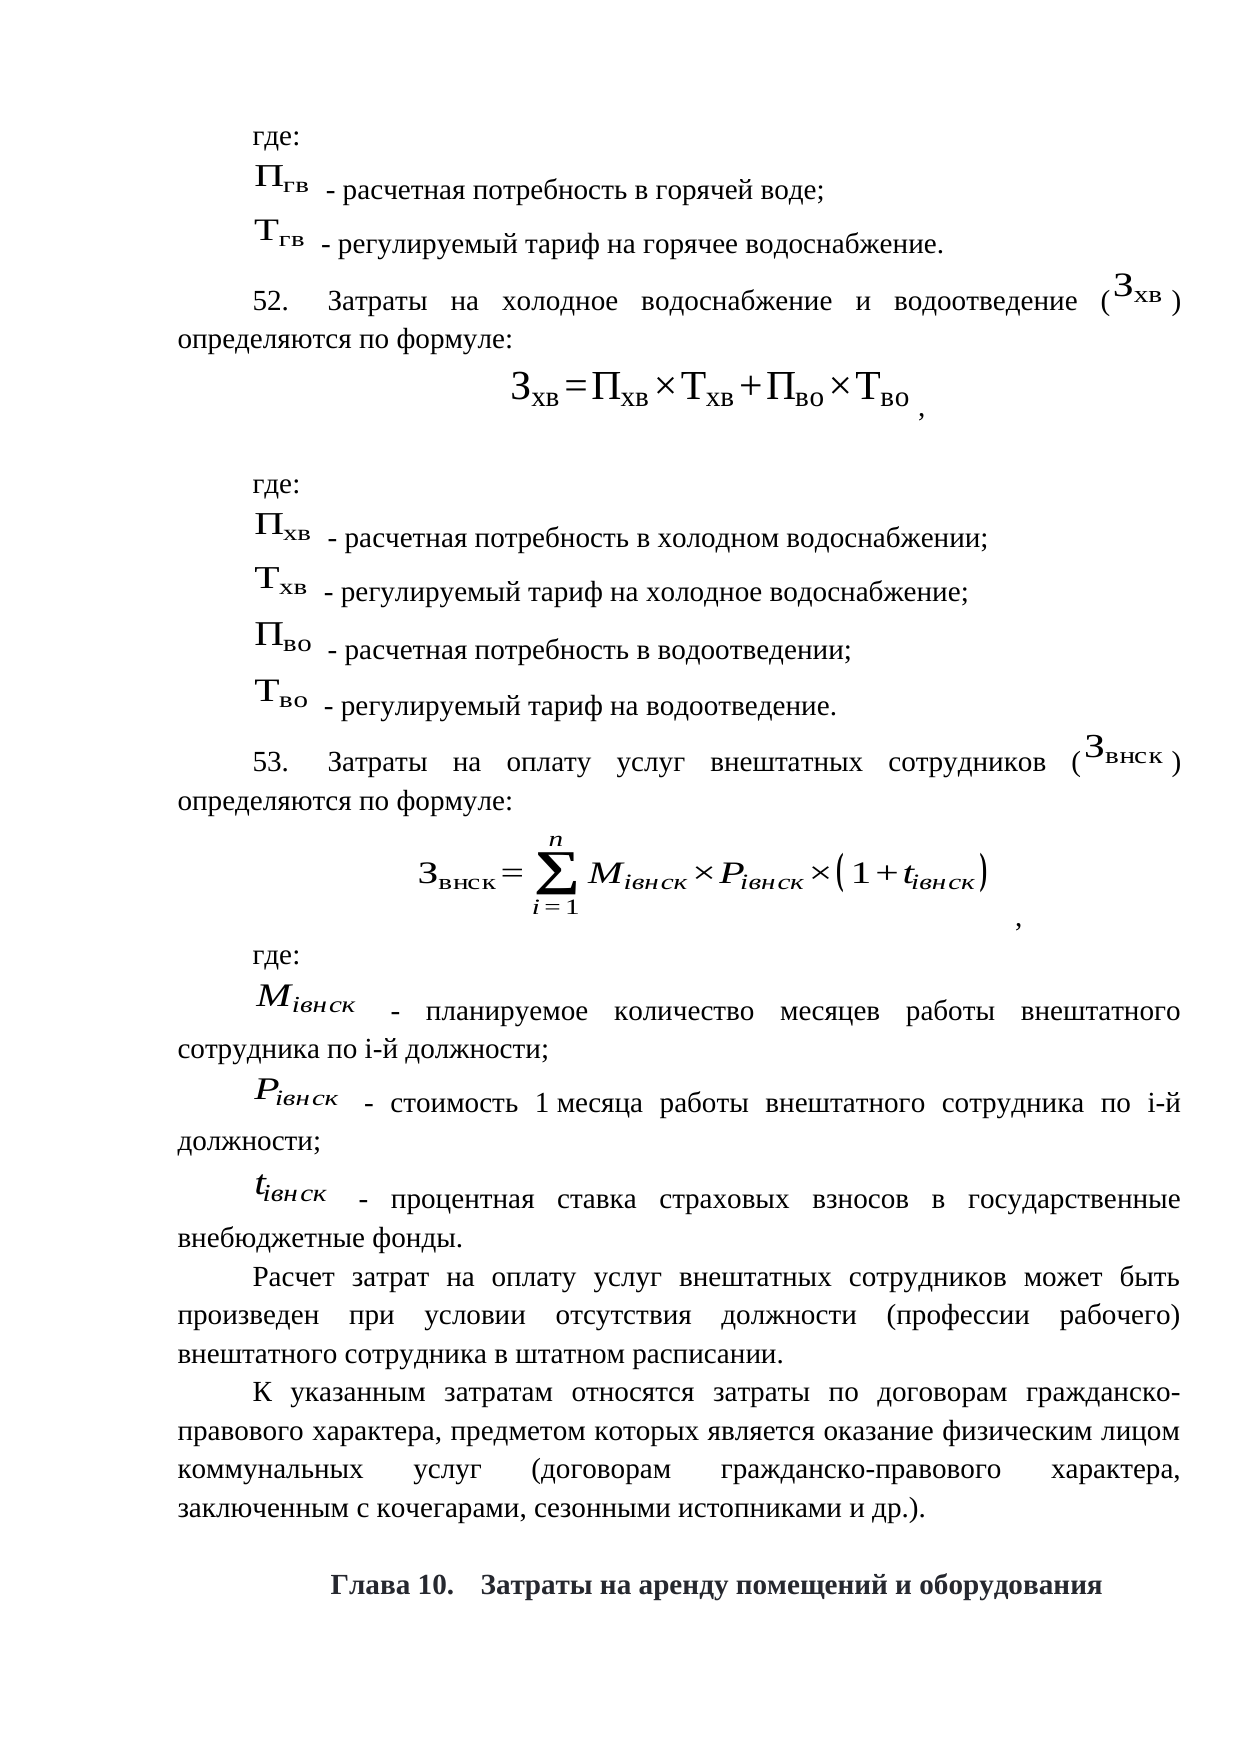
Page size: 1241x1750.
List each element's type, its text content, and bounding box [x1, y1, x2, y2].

text - регулируемый тариф на горячее водоснабжение. [177, 211, 1181, 259]
text 52. Затраты на холодное водоснабжение и водоотведение () определяются по формуле: [177, 264, 1181, 355]
text - стоимость 1 месяца работы внештатного сотрудника по i-й должности; [177, 1070, 1181, 1157]
text - регулируемый тариф на холодное водоснабжение; [177, 558, 1181, 608]
text где: [177, 466, 1181, 499]
text где: [177, 937, 1181, 971]
text - процентная ставка страховых взносов в государственные внебюджетные фонды. [177, 1162, 1181, 1254]
text 53. Затраты на оплату услуг внештатных сотрудников () определяются по формуле: [177, 726, 1181, 816]
text - планируемое количество месяцев работы внештатного сотрудника по i-й должности; [177, 976, 1181, 1065]
text , [177, 821, 1181, 932]
text - расчетная потребность в холодном водоснабжении; [177, 504, 1181, 553]
text - регулируемый тариф на водоотведение. [177, 671, 1181, 721]
subtitle Глава 10. Затраты на аренду помещений и оборудования [177, 1567, 1181, 1601]
text Расчет затрат на оплату услуг внештатных сотрудников может быть произведен при условии отсутствия должности (профессии рабочего) внештатного сотрудника в штатном расписании. [177, 1259, 1181, 1369]
text - расчетная потребность в горячей воде; [177, 157, 1181, 206]
text - расчетная потребность в водоотведении; [177, 613, 1181, 666]
text , [177, 360, 1181, 422]
text К указанным затратам относятся затраты по договорам гражданско-правового характера, предметом которых является оказание физическим лицом коммунальных услуг (договорам гражданско-правового характера, заключенным с кочегарами, сезонными истопниками и др.). [177, 1374, 1181, 1523]
text где: [177, 118, 1181, 152]
